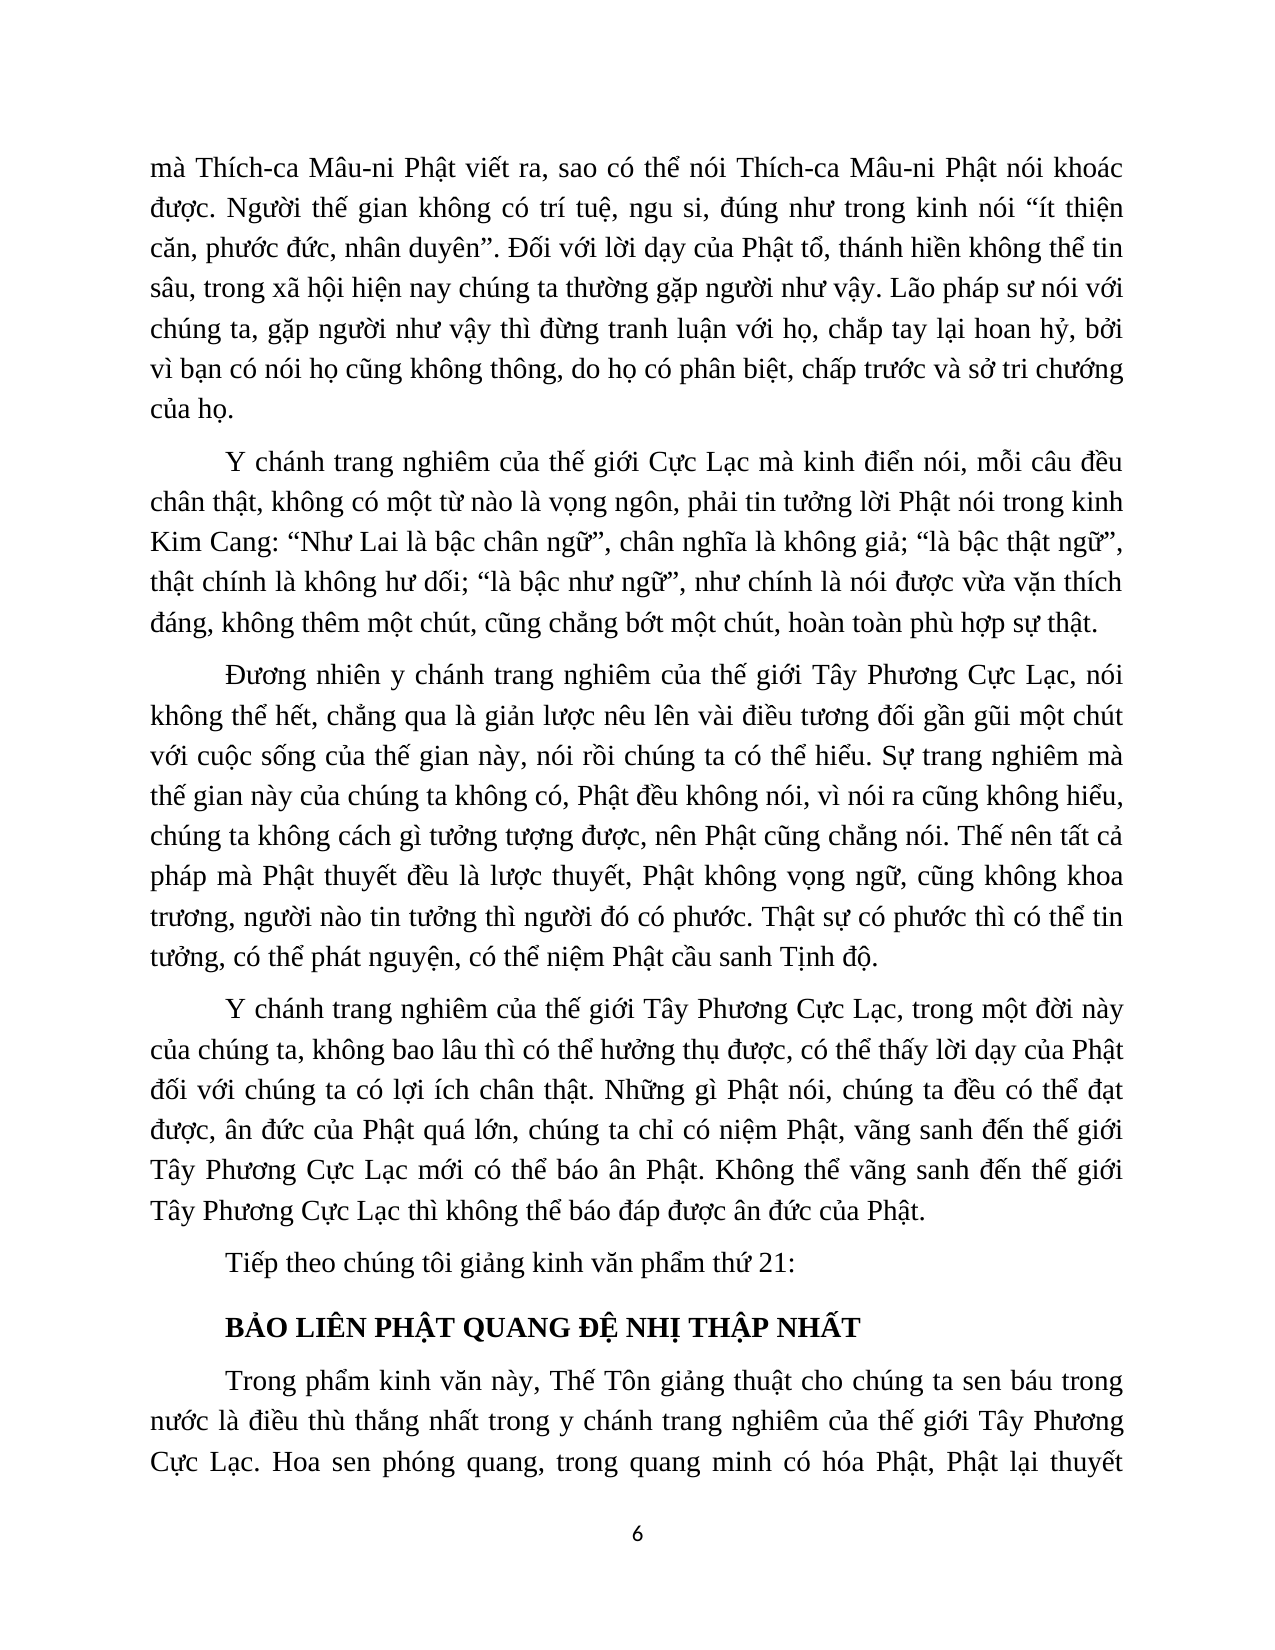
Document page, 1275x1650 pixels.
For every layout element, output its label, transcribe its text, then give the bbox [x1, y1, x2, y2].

text BẢO LIÊN PHẬT QUANG ĐỆ NHỊ THẬP NHẤT [150, 1311, 1125, 1344]
text Đương nhiên y chánh trang nghiêm của thế giới Tây Phương Cực Lạc, nói không thể hết, chẳng qua là giản lược nêu lên vài điều tương đối gần gũi một chút với cuộc sống của thế gian này, nói rồi chúng ta có thể hiểu. Sự trang nghiêm mà thế gian này của chúng ta không có, Phật đều không nói, vì nói ra cũng không hiểu, chúng ta không cách gì tưởng tượng được, nên Phật cũng chẳng nói. Thế nên tất cả pháp mà Phật thuyết đều là lược thuyết, Phật không vọng ngữ, cũng không khoa trương, người nào tin tưởng thì người đó có phước. Thật sự có phước thì có thể tin tưởng, có thể phát nguyện, có thể niệm Phật cầu sanh Tịnh độ. [150, 657, 1125, 972]
text Y chánh trang nghiêm của thế giới Cực Lạc mà kinh điển nói, mỗi câu đều chân thật, không có một từ nào là vọng ngôn, phải tin tưởng lời Phật nói trong kinh Kim Cang: “Như Lai là bậc chân ngữ”, chân nghĩa là không giả; “là bậc thật ngữ”, thật chính là không hư dối; “là bậc như ngữ”, như chính là nói được vừa vặn thích đáng, không thêm một chút, cũng chẳng bớt một chút, hoàn toàn phù hợp sự thật. [150, 444, 1125, 638]
text Tiếp theo chúng tôi giảng kinh văn phẩm thứ 21: [150, 1245, 1125, 1279]
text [150, 1363, 1125, 1477]
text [150, 150, 1125, 425]
text Y chánh trang nghiêm của thế giới Tây Phương Cực Lạc, trong một đời này của chúng ta, không bao lâu thì có thể hưởng thụ được, có thể thấy lời dạy của Phật đối với chúng ta có lợi ích chân thật. Những gì Phật nói, chúng ta đều có thể đạt được, ân đức của Phật quá lớn, chúng ta chỉ có niệm Phật, vãng sanh đến thế giới Tây Phương Cực Lạc mới có thể báo ân Phật. Không thể vãng sanh đến thế giới Tây Phương Cực Lạc thì không thể báo đáp được ân đức của Phật. [150, 992, 1125, 1226]
